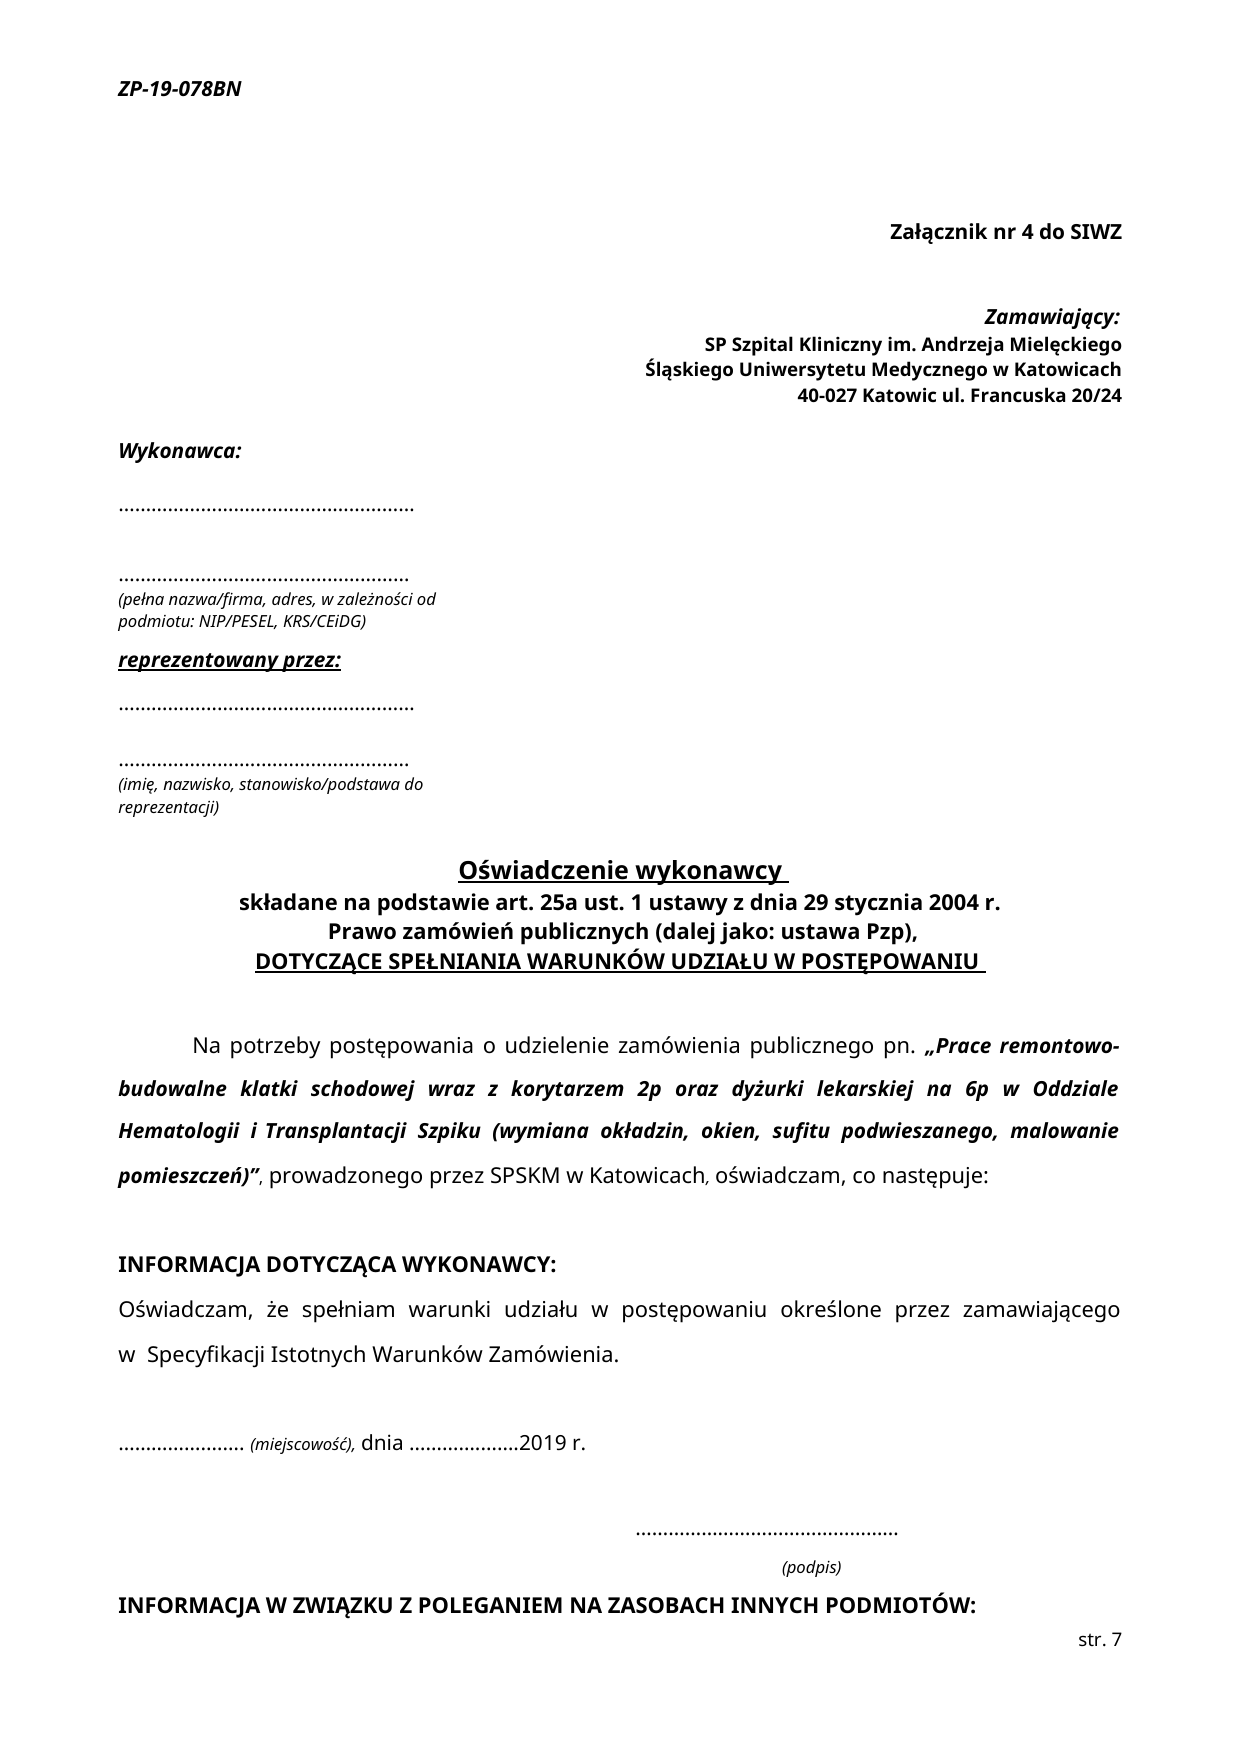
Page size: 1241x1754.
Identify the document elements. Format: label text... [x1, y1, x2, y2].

text ………………………………………… [118, 1513, 1122, 1542]
text reprezentowany przez: [118, 645, 1122, 673]
text Oświadczam, że spełniam warunki udziału w postępowaniu określone przez zamawiającego w Specyfikacji Istotnych Warunków Zamówienia. [118, 1294, 1122, 1368]
text Prawo zamówień publicznych (dalej jako: ustawa Pzp), [118, 916, 1122, 946]
text ……………………………………………… [118, 688, 502, 716]
text 40-027 Katowic ul. Francuska 20/24 [118, 382, 1122, 407]
text …………….……. (miejscowość), dnia ………….…….2019 r. [118, 1428, 1122, 1456]
text ……………………..……………………… [118, 744, 502, 773]
text (pełna nazwa/firma, adres, w zależności od podmiotu: NIP/PESEL, KRS/CEiDG) [118, 587, 502, 633]
text Wykonawca: [118, 436, 1122, 464]
text Oświadczenie wykonawcy [118, 852, 1122, 887]
text ……………………………..……………… [118, 559, 502, 587]
text Śląskiego Uniwersytetu Medycznego w Katowicach [118, 356, 1122, 382]
text INFORMACJA W ZWIĄZKU Z POLEGANIEM NA ZASOBACH INNYCH PODMIOTÓW: [118, 1590, 1122, 1619]
text Na potrzeby postępowania o udzielenie zamówienia publicznego pn. „Prace remontowo-budowalne klatki schodowej wraz z korytarzem 2p oraz dyżurki lekarskiej na 6p w Oddziale Hematologii i Transplantacji Szpiku (wymiana okładzin, okien, sufitu podwieszanego, malowanie pomieszczeń)”, prowadzonego przez SPSKM w Katowicach, oświadczam, co następuje: [118, 1030, 1122, 1189]
text Załącznik nr 4 do SIWZ [118, 217, 1122, 246]
text Zamawiający: [118, 302, 1122, 331]
text składane na podstawie art. 25a ust. 1 ustawy z dnia 29 stycznia 2004 r. [118, 887, 1122, 916]
text DOTYCZĄCE SPEŁNIANIA WARUNKÓW UDZIAŁU W POSTĘPOWANIU [118, 946, 1122, 1005]
text SP Szpital Kliniczny im. Andrzeja Mielęckiego [118, 331, 1122, 356]
text INFORMACJA DOTYCZĄCA WYKONAWCY: [118, 1249, 1122, 1279]
text (imię, nazwisko, stanowisko/podstawa do reprezentacji) [118, 773, 502, 818]
text (podpis) [708, 1556, 1122, 1578]
text ……………………………………………… [118, 489, 502, 518]
